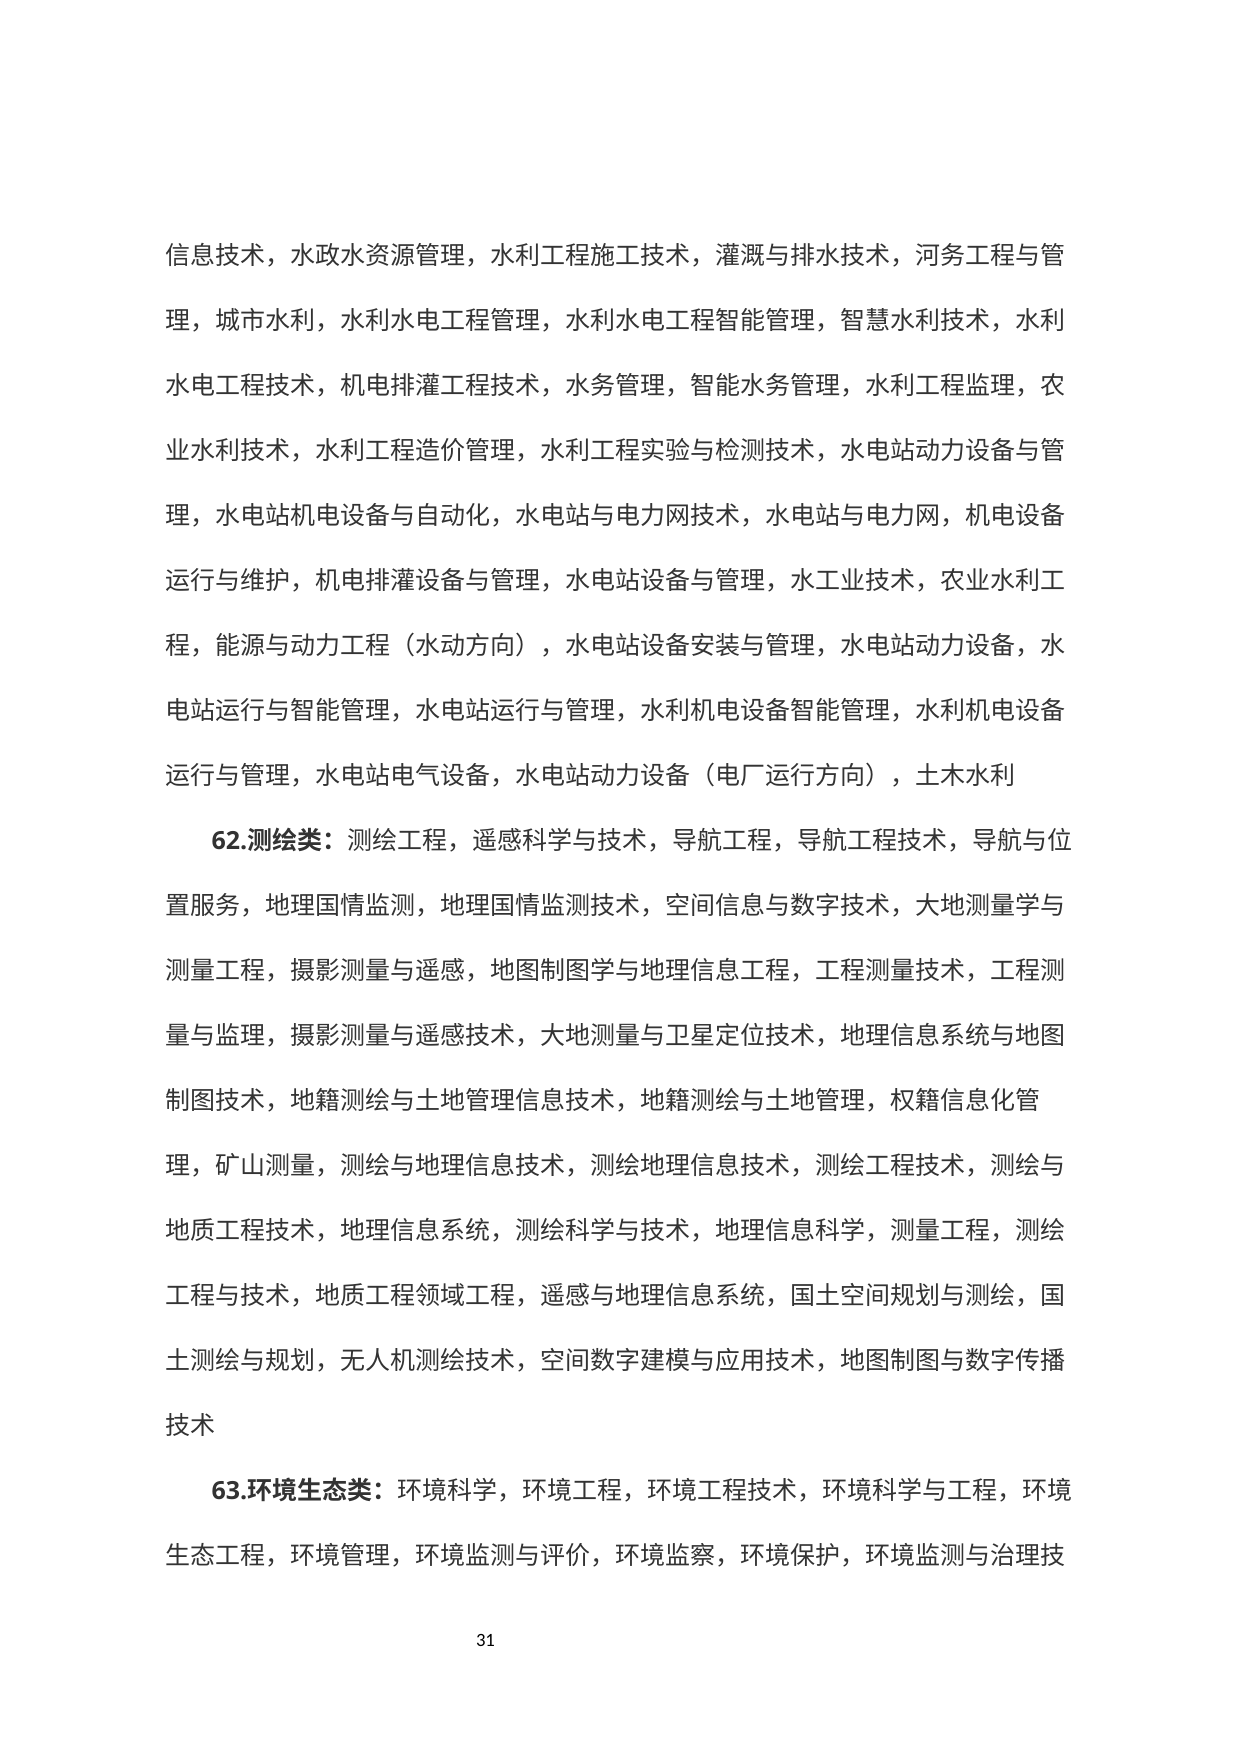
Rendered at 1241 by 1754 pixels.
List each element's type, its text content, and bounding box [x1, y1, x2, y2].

text 62.测绘类：测绘工程，遥感科学与技术，导航工程，导航工程技术，导航与位置服务，地理国情监测，地理国情监测技术，空间信息与数字技术，大地测量学与测量工程，摄影测量与遥感，地图制图学与地理信息工程，工程测量技术，工程测量与监理，摄影测量与遥感技术，大地测量与卫星定位技术，地理信息系统与地图制图技术，地籍测绘与土地管理信息技术，地籍测绘与土地管理，权籍信息化管理，矿山测量，测绘与地理信息技术，测绘地理信息技术，测绘工程技术，测绘与地质工程技术，地理信息系统，测绘科学与技术，地理信息科学，测量工程，测绘工程与技术，地质工程领域工程，遥感与地理信息系统，国土空间规划与测绘，国土测绘与规划，无人机测绘技术，空间数字建模与应用技术，地图制图与数字传播技术 [165, 806, 1087, 1456]
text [165, 1456, 1087, 1586]
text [165, 221, 1087, 806]
